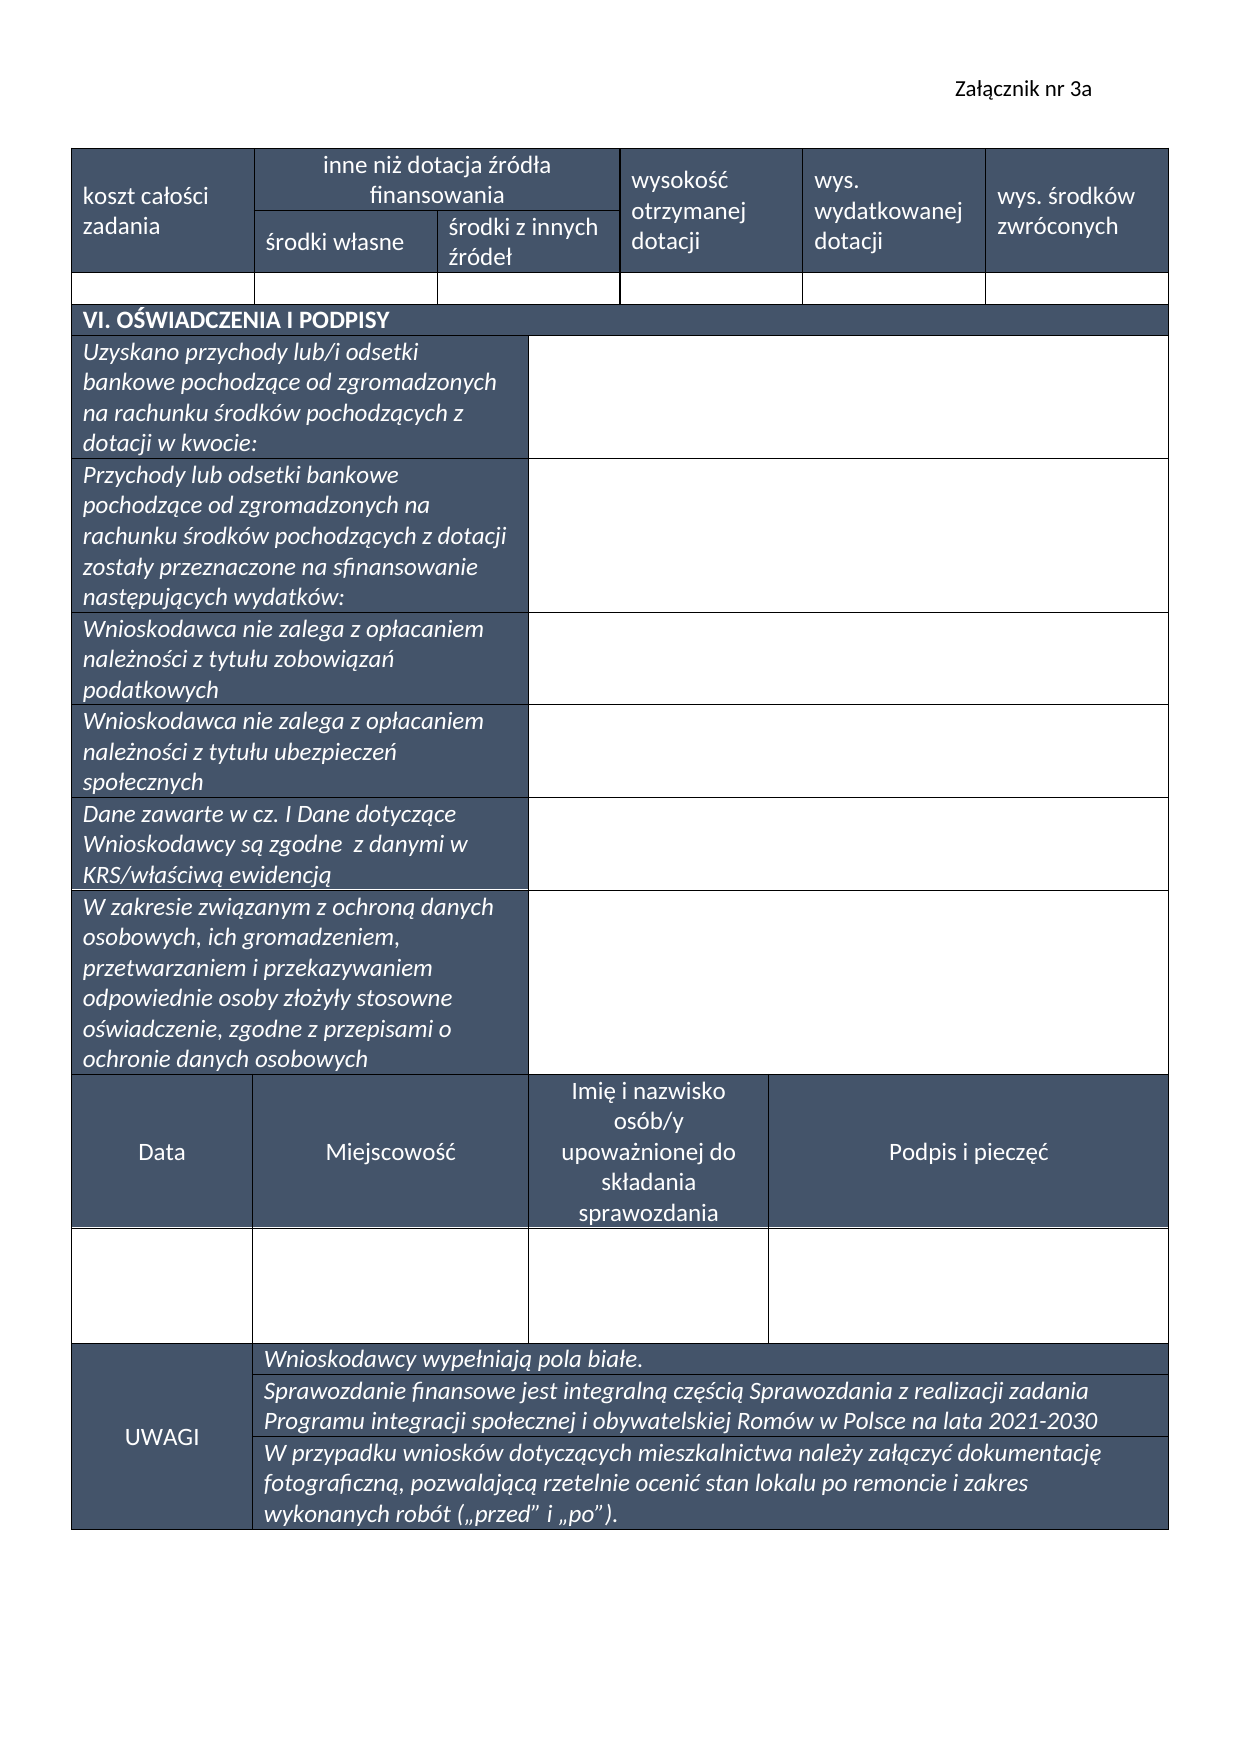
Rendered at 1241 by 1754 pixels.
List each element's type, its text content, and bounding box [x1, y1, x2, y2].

table_cell [72, 273, 254, 303]
table_cell W zakresie związanym z ochroną danych osobowych, ich gromadzeniem, przetwarzaniem i przekazywaniem odpowiednie osoby złożyły stosowne oświadczenie, zgodne z przepisami o ochronie danych osobowych [72, 891, 528, 1074]
table_cell [529, 891, 1168, 1074]
table_cell [253, 1229, 528, 1342]
table_cell [529, 798, 1168, 889]
table_cell [529, 1229, 768, 1342]
table_cell Wnioskodawca nie zalega z opłacaniem należności z tytułu ubezpieczeń społecznych [72, 705, 528, 797]
table_cell [438, 273, 619, 303]
table_cell Sprawozdanie finansowe jest integralną częścią Sprawozdania z realizacji zadania Programu integracji społecznej i obywatelskiej Romów w Polsce na lata 2021-2030 [253, 1375, 1168, 1436]
table_cell Data [72, 1075, 252, 1227]
table_cell Imię i nazwisko osób/y upoważnionej do składania sprawozdania [529, 1075, 768, 1227]
table_cell wys. wydatkowanej dotacji [803, 149, 985, 272]
table_cell wys. środków zwróconych [986, 149, 1168, 272]
table_cell [986, 273, 1168, 303]
table_cell [803, 273, 985, 303]
table_cell koszt całości zadania [72, 149, 254, 272]
table_cell [255, 273, 437, 303]
table_cell Uzyskano przychody lub/i odsetki bankowe pochodzące od zgromadzonych na rachunku środków pochodzących z dotacji w kwocie: [72, 336, 528, 458]
table_cell Wnioskodawca nie zalega z opłacaniem należności z tytułu zobowiązań podatkowych [72, 613, 528, 704]
table_cell Podpis i pieczęć [769, 1075, 1168, 1227]
table_cell [529, 336, 1168, 458]
table_cell Miejscowość [253, 1075, 528, 1227]
table_cell [529, 705, 1168, 797]
table_cell [769, 1229, 1168, 1342]
table_cell inne niż dotacja źródła finansowania [255, 149, 619, 210]
table_cell VI. OŚWIADCZENIA I PODPISY [72, 305, 1168, 335]
table_cell Dane zawarte w cz. I Dane dotyczące Wnioskodawcy są zgodne z danymi w KRS/właściwą ewidencją [72, 798, 528, 889]
table_cell [529, 613, 1168, 704]
table_cell środki własne [255, 211, 437, 272]
table_cell [621, 273, 802, 303]
table_cell [72, 1229, 252, 1342]
table_cell Przychody lub odsetki bankowe pochodzące od zgromadzonych na rachunku środków pochodzących z dotacji zostały przeznaczone na sfinansowanie następujących wydatków: [72, 459, 528, 612]
table_cell Wnioskodawcy wypełniają pola białe. [253, 1344, 1168, 1374]
table_cell środki z innych źródeł [438, 211, 619, 272]
table_cell [529, 459, 1168, 612]
table_cell wysokość otrzymanej dotacji [621, 149, 802, 272]
table_cell W przypadku wniosków dotyczących mieszkalnictwa należy załączyć dokumentację fotograficzną, pozwalającą rzetelnie ocenić stan lokalu po remoncie i zakres wykonanych robót („przed” i „po”). [253, 1437, 1168, 1529]
table_cell UWAGI [72, 1344, 252, 1529]
